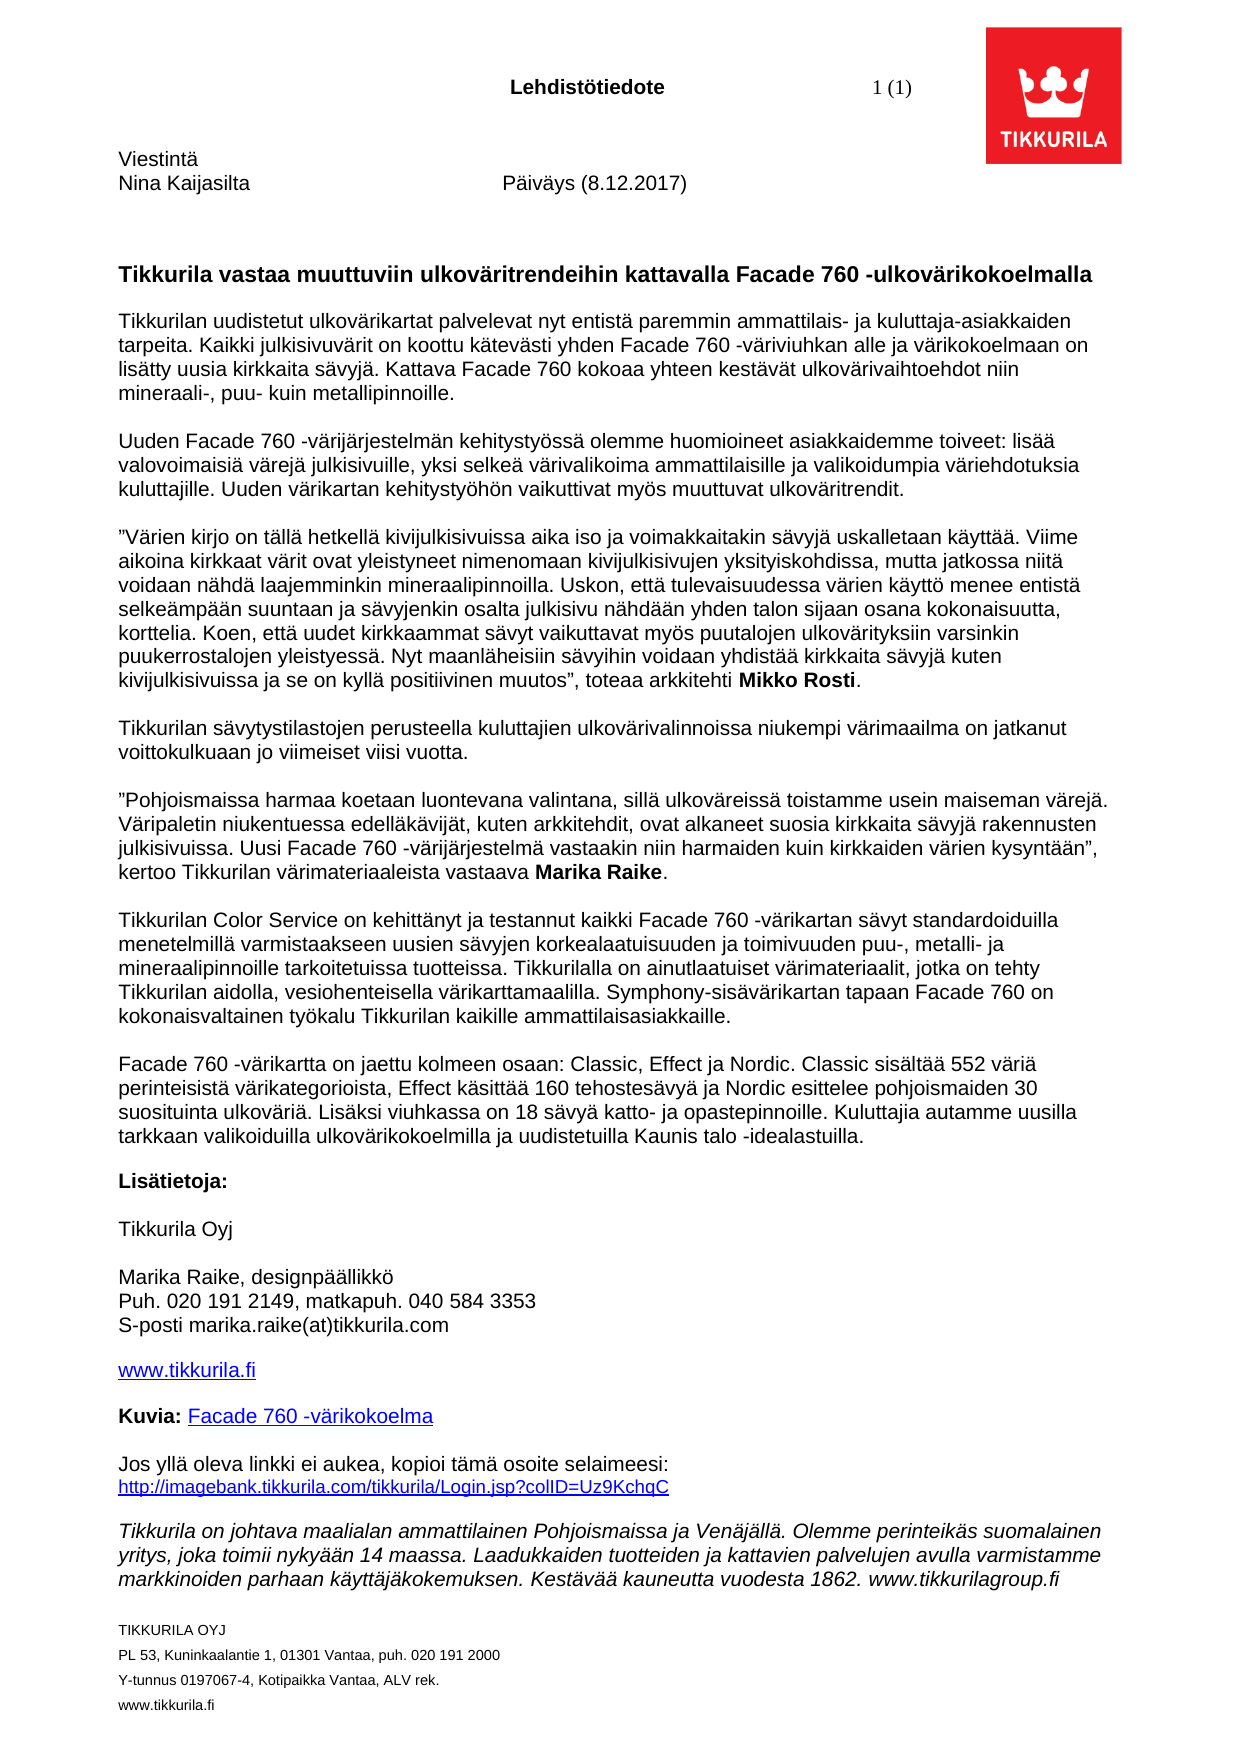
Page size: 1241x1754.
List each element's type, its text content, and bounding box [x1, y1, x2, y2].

text ”Värien kirjo on tällä hetkellä kivijulkisivuissa aika iso ja voimakkaitakin sävyjä uskalletaan käyttää. Viime aikoina kirkkaat värit ovat yleistyneet nimenomaan kivijulkisivujen yksityiskohdissa, mutta jatkossa niitä voidaan nähdä laajemminkin mineraalipinnoilla. Uskon, että tulevaisuudessa värien käyttö menee entistä selkeämpään suuntaan ja sävyjenkin osalta julkisivu nähdään yhden talon sijaan osana kokonaisuutta, korttelia. Koen, että uudet kirkkaammat sävyt vaikuttavat myös puutalojen ulkovärityksiin varsinkin puukerrostalojen yleistyessä. Nyt maanläheisiin sävyihin voidaan yhdistää kirkkaita sävyjä kuten kivijulkisivuissa ja se on kyllä positiivinen muutos”, toteaa arkkitehti Mikko Rosti. [118, 524, 1122, 692]
text Tikkurila vastaa muuttuviin ulkoväritrendeihin kattavalla Facade 760 -ulkovärikokoelmalla [118, 261, 1122, 287]
text Kuvia: Facade 760 -värikokoelma [118, 1404, 1122, 1428]
text Tikkurila on johtava maalialan ammattilainen Pohjoismaissa ja Venäjällä. Olemme perinteikäs suomalainen yritys, joka toimii nykyään 14 maassa. Laadukkaiden tuotteiden ja kattavien palvelujen avulla varmistamme markkinoiden parhaan käyttäjäkokemuksen. Kestävää kauneutta vuodesta 1862. www.tikkurilagroup.fi [118, 1519, 1122, 1591]
text Tikkurilan Color Service on kehittänyt ja testannut kaikki Facade 760 -värikartan sävyt standardoiduilla menetelmillä varmistaakseen uusien sävyjen korkealaatuisuuden ja toimivuuden puu-, metalli- ja mineraalipinnoille tarkoitetuissa tuotteissa. Tikkurilalla on ainutlaatuiset värimateriaalit, jotka on tehty Tikkurilan aidolla, vesiohenteisella värikarttamaalilla. Symphony-sisävärikartan tapaan Facade 760 on kokonaisvaltainen työkalu Tikkurilan kaikille ammattilaisasiakkaille. [118, 908, 1122, 1028]
picture [986, 26, 1122, 164]
text http://imagebank.tikkurila.com/tikkurila/Login.jsp?colID=Uz9KchqC [118, 1476, 1122, 1497]
text Facade 760 -värikartta on jaettu kolmeen osaan: Classic, Effect ja Nordic. Classic sisältää 552 väriä perinteisistä värikategorioista, Effect käsittää 160 tehostesävyä ja Nordic esittelee pohjoismaiden 30 suosituinta ulkoväriä. Lisäksi viuhkassa on 18 sävyä katto- ja opastepinnoille. Kuluttajia autamme uusilla tarkkaan valikoiduilla ulkovärikokoelmilla ja uudistetuilla Kaunis talo -idealastuilla. [118, 1052, 1122, 1147]
text www.tikkurila.fi [118, 1358, 1122, 1382]
text ”Pohjoismaissa harmaa koetaan luontevana valintana, sillä ulkoväreissä toistamme usein maiseman värejä. Väripaletin niukentuessa edelläkävijät, kuten arkkitehdit, ovat alkaneet suosia kirkkaita sävyjä rakennusten julkisivuissa. Uusi Facade 760 -värijärjestelmä vastaakin niin harmaiden kuin kirkkaiden värien kysyntään”, kertoo Tikkurilan värimateriaaleista vastaava Marika Raike. [118, 788, 1122, 884]
text Jos yllä oleva linkki ei aukea, kopioi tämä osoite selaimeesi: [118, 1452, 1122, 1476]
text Tikkurilan uudistetut ulkovärikartat palvelevat nyt entistä paremmin ammattilais- ja kuluttaja-asiakkaiden tarpeita. Kaikki julkisivuvärit on koottu kätevästi yhden Facade 760 -väriviuhkan alle ja värikokoelmaan on lisätty uusia kirkkaita sävyjä. Kattava Facade 760 kokoaa yhteen kestävät ulkovärivaihtoehdot niin mineraali-, puu- kuin metallipinnoille. [118, 309, 1122, 405]
text Lisätietoja: [118, 1169, 1122, 1193]
text S-posti marika.raike(at)tikkurila.com [118, 1313, 1122, 1337]
text Tikkurila Oyj [118, 1217, 1122, 1241]
text Uuden Facade 760 -värijärjestelmän kehitystyössä olemme huomioineet asiakkaidemme toiveet: lisää valovoimaisiä värejä julkisivuille, yksi selkeä värivalikoima ammattilaisille ja valikoidumpia väriehdotuksia kuluttajille. Uuden värikartan kehitystyöhön vaikuttivat myös muuttuvat ulkoväritrendit. [118, 429, 1122, 501]
text Tikkurilan sävytystilastojen perusteella kuluttajien ulkovärivalinnoissa niukempi värimaailma on jatkanut voittokulkuaan jo viimeiset viisi vuotta. [118, 716, 1122, 764]
text Puh. 020 191 2149, matkapuh. 040 584 3353 [118, 1289, 1122, 1313]
text Marika Raike, designpäällikkö [118, 1265, 1122, 1289]
